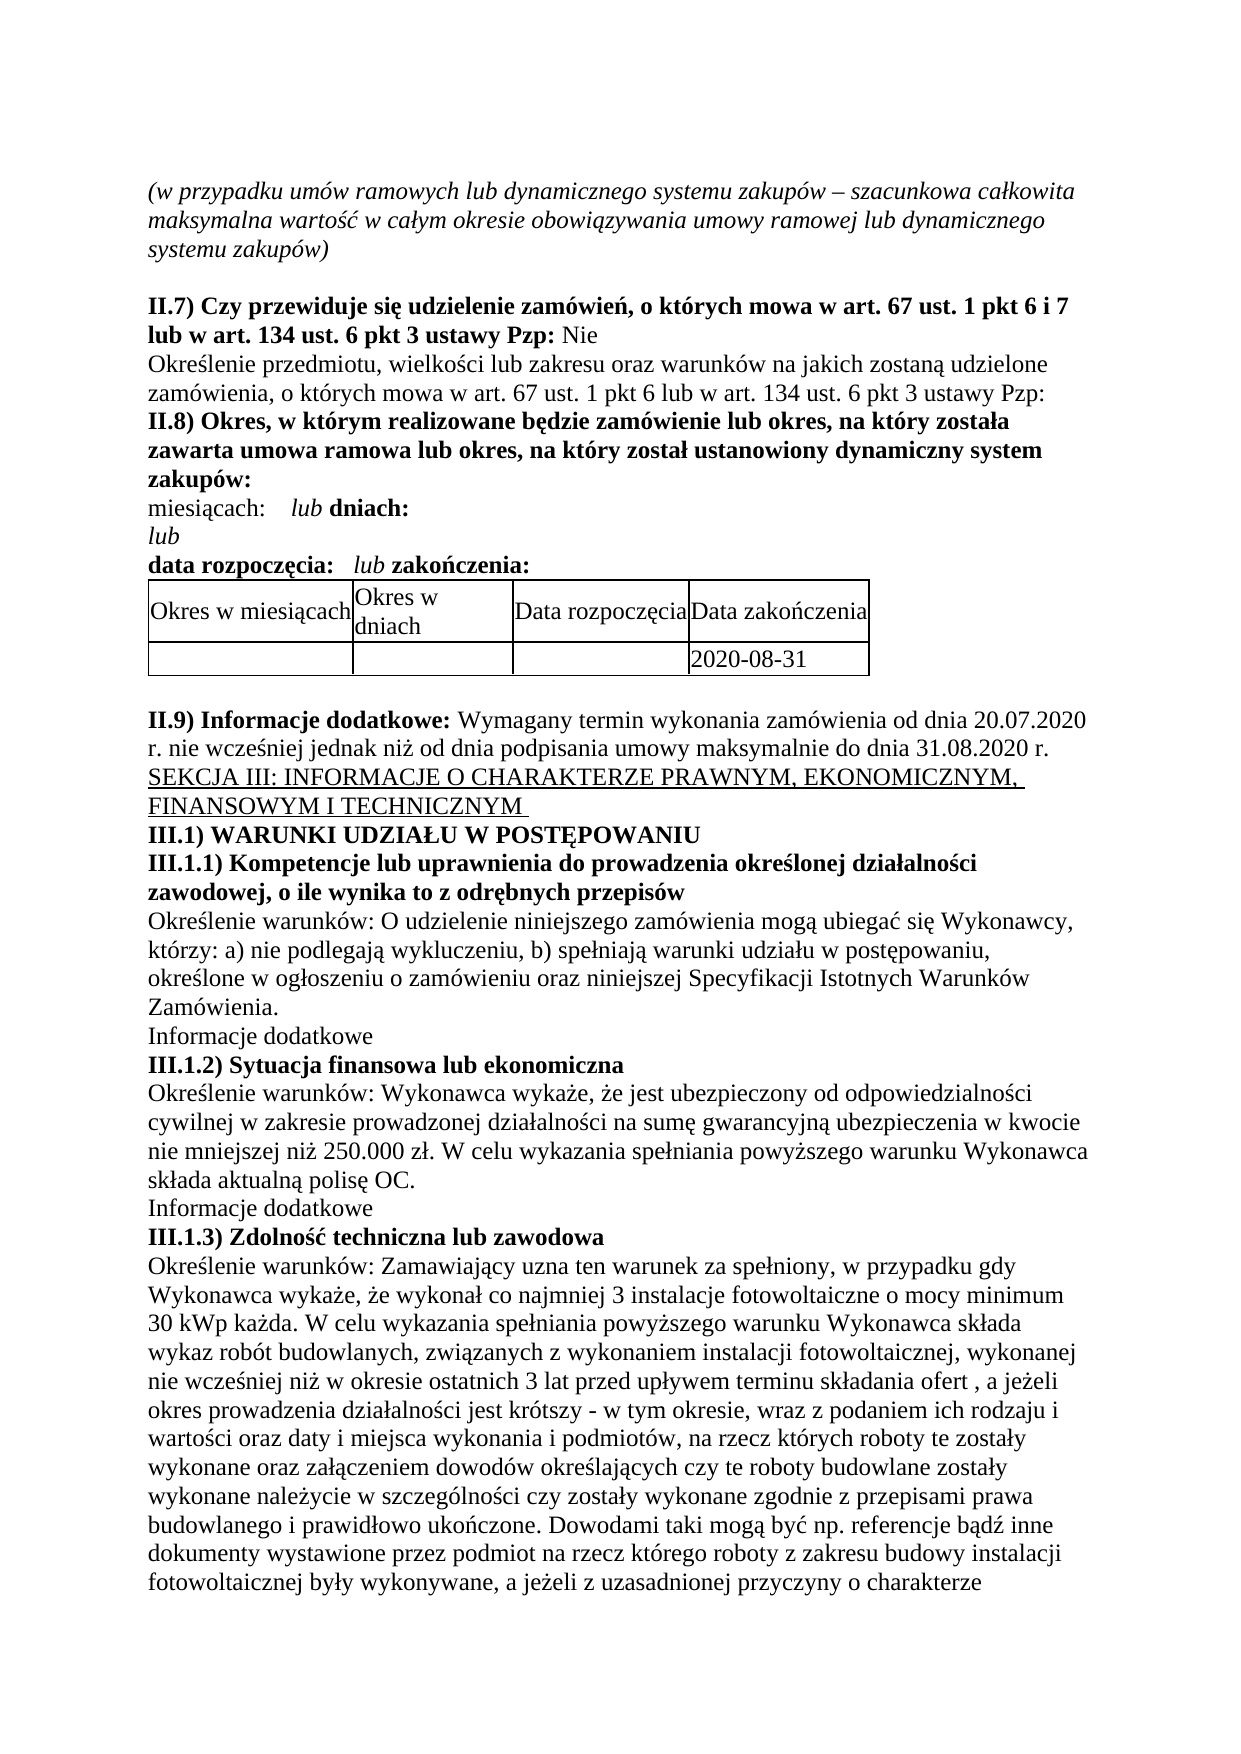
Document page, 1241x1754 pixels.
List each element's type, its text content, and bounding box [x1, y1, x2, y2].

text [148, 848, 1093, 1596]
text II.9) Informacje dodatkowe: Wymagany termin wykonania zamówienia od dnia 20.07.2020 r. nie wcześniej jednak niż od dnia podpisania umowy maksymalnie do dnia 31.08.2020 r. [148, 676, 1093, 762]
table_header Data zakończenia [690, 581, 868, 641]
text II.7) Czy przewiduje się udzielenie zamówień, o których mowa w art. 67 ust. 1 pkt 6 i 7 lub w art. 134 ust. 6 pkt 3 ustawy Pzp: Nie Określenie przedmiotu, wielkości lub zakresu oraz warunków na jakich zostaną udzielone zamówienia, o których mowa w art. 67 ust. 1 pkt 6 lub w art. 134 ust. 6 pkt 3 ustawy Pzp: II.8) Okres, w którym realizowane będzie zamówienie lub okres, na który została zawarta umowa ramowa lub okres, na który został ustanowiony dynamiczny system zakupów: miesiącach: lub dniach: lub data rozpoczęcia: lub zakończenia: [148, 263, 1093, 579]
table_header Data rozpoczęcia [514, 581, 688, 641]
table_cell 2020-08-31 [690, 643, 868, 674]
table_header Okres w miesiącach [149, 581, 352, 641]
table_cell [354, 643, 512, 674]
table_header Okres w dniach [354, 581, 512, 641]
table_cell [149, 643, 352, 674]
text (w przypadku umów ramowych lub dynamicznego systemu zakupów – szacunkowa całkowita maksymalna wartość w całym okresie obowiązywania umowy ramowej lub dynamicznego systemu zakupów) [148, 148, 1093, 263]
text III.1) WARUNKI UDZIAŁU W POSTĘPOWANIU [148, 820, 1093, 848]
table_cell [514, 643, 688, 674]
text SEKCJA III: INFORMACJE O CHARAKTERZE PRAWNYM, EKONOMICZNYM, FINANSOWYM I TECHNICZNYM [148, 762, 1093, 820]
